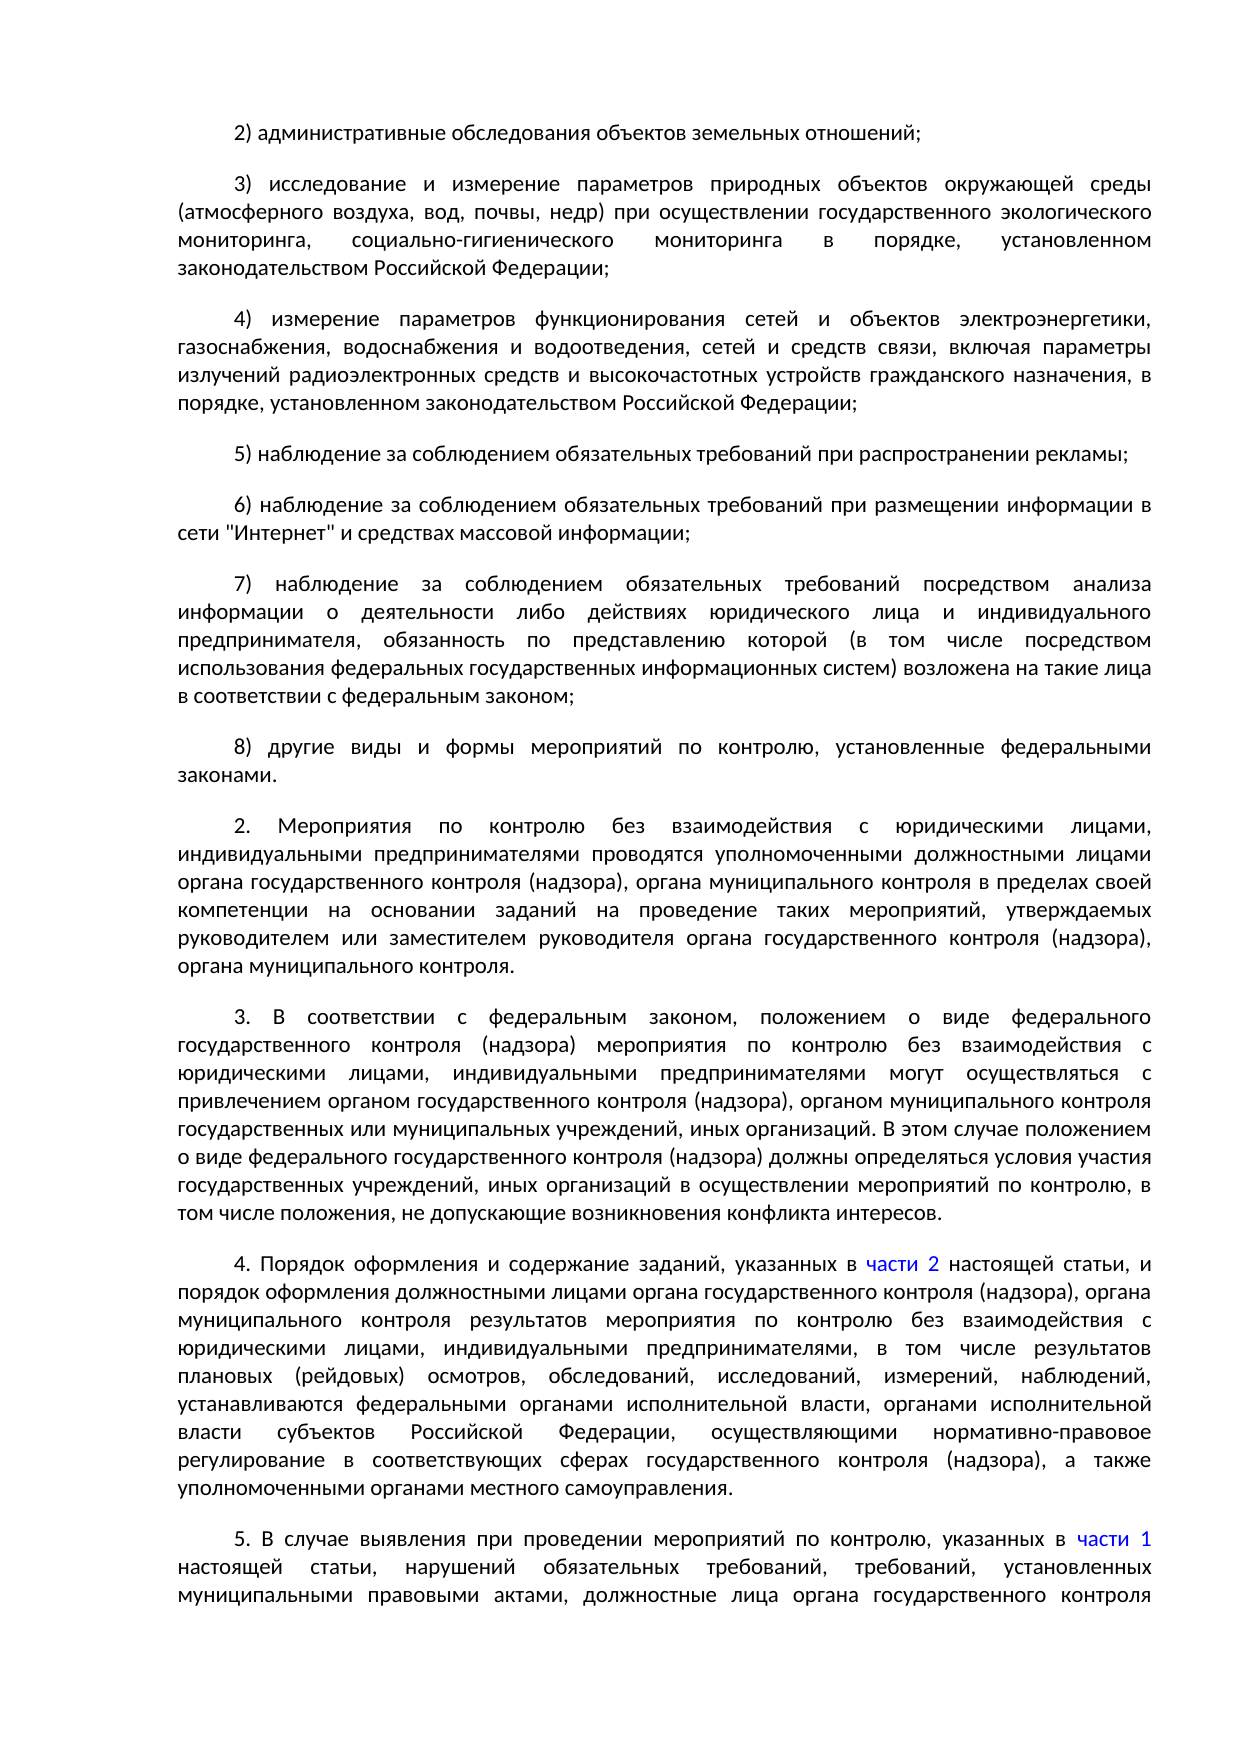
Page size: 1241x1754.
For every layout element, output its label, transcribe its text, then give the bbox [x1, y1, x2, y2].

text 2. Мероприятия по контролю без взаимодействия с юридическими лицами, индивидуальными предпринимателями проводятся уполномоченными должностными лицами органа государственного контроля (надзора), органа муниципального контроля в пределах своей компетенции на основании заданий на проведение таких мероприятий, утверждаемых руководителем или заместителем руководителя органа государственного контроля (надзора), органа муниципального контроля. [177, 811, 1152, 979]
text 6) наблюдение за соблюдением обязательных требований при размещении информации в сети "Интернет" и средствах массовой информации; [177, 490, 1152, 546]
text 3. В соответствии с федеральным законом, положением о виде федерального государственного контроля (надзора) мероприятия по контролю без взаимодействия с юридическими лицами, индивидуальными предпринимателями могут осуществляться с привлечением органом государственного контроля (надзора), органом муниципального контроля государственных или муниципальных учреждений, иных организаций. В этом случае положением о виде федерального государственного контроля (надзора) должны определяться условия участия государственных учреждений, иных организаций в осуществлении мероприятий по контролю, в том числе положения, не допускающие возникновения конфликта интересов. [177, 1002, 1152, 1226]
text 4. Порядок оформления и содержание заданий, указанных в части 2 настоящей статьи, и порядок оформления должностными лицами органа государственного контроля (надзора), органа муниципального контроля результатов мероприятия по контролю без взаимодействия с юридическими лицами, индивидуальными предпринимателями, в том числе результатов плановых (рейдовых) осмотров, обследований, исследований, измерений, наблюдений, устанавливаются федеральными органами исполнительной власти, органами исполнительной власти субъектов Российской Федерации, осуществляющими нормативно-правовое регулирование в соответствующих сферах государственного контроля (надзора), а также уполномоченными органами местного самоуправления. [177, 1249, 1152, 1501]
text 2) административные обследования объектов земельных отношений; [177, 118, 1152, 146]
text 4) измерение параметров функционирования сетей и объектов электроэнергетики, газоснабжения, водоснабжения и водоотведения, сетей и средств связи, включая параметры излучений радиоэлектронных средств и высокочастотных устройств гражданского назначения, в порядке, установленном законодательством Российской Федерации; [177, 304, 1152, 416]
text 5) наблюдение за соблюдением обязательных требований при распространении рекламы; [177, 439, 1152, 467]
text 3) исследование и измерение параметров природных объектов окружающей среды (атмосферного воздуха, вод, почвы, недр) при осуществлении государственного экологического мониторинга, социально-гигиенического мониторинга в порядке, установленном законодательством Российской Федерации; [177, 169, 1152, 281]
text 8) другие виды и формы мероприятий по контролю, установленные федеральными законами. [177, 732, 1152, 788]
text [177, 1524, 1152, 1608]
text 7) наблюдение за соблюдением обязательных требований посредством анализа информации о деятельности либо действиях юридического лица и индивидуального предпринимателя, обязанность по представлению которой (в том числе посредством использования федеральных государственных информационных систем) возложена на такие лица в соответствии с федеральным законом; [177, 569, 1152, 709]
